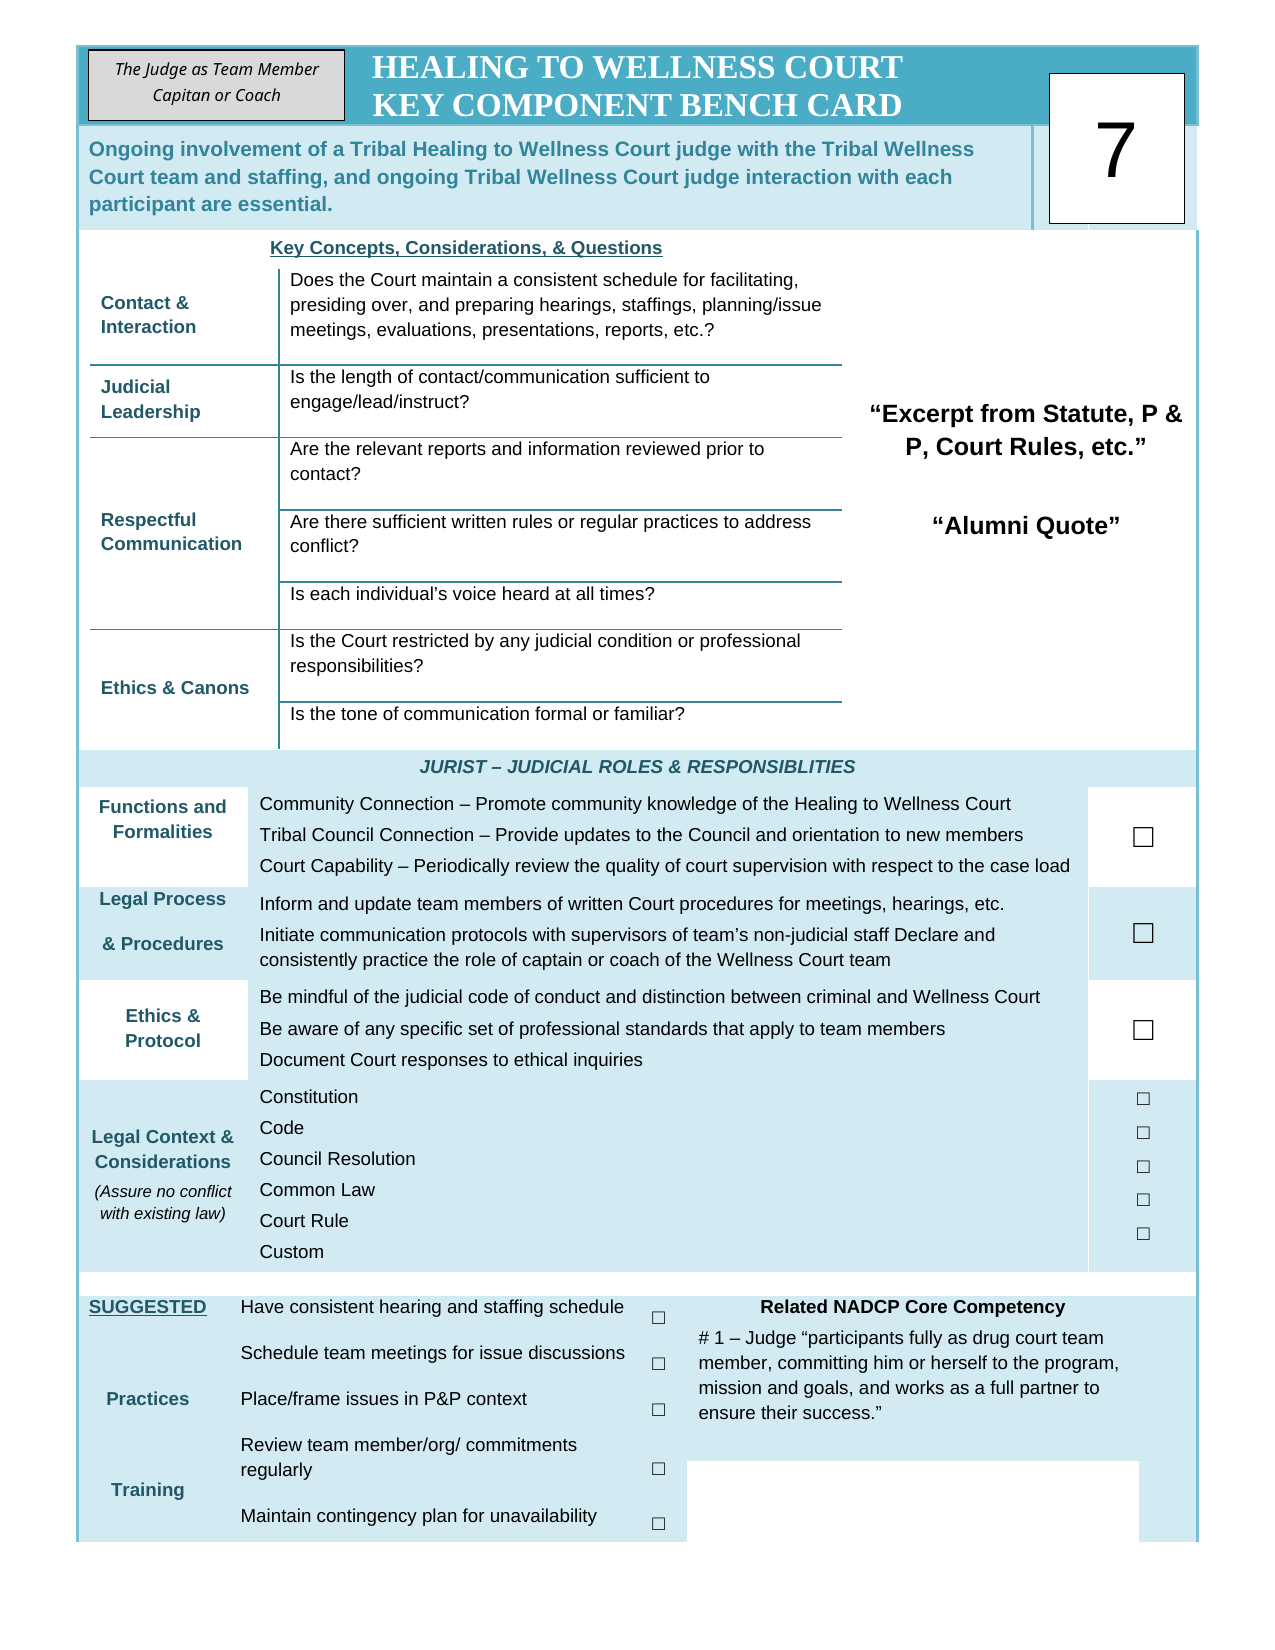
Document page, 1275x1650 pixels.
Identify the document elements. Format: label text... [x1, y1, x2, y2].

table_cell Key Concepts, Considerations, & Questions [79, 230, 855, 749]
table_cell Ongoing involvement of a Tribal Healing to Wellness Court judge with the Tribal Wellness Court team and staffing, and ongoing Tribal Wellness Court judge interaction with each participant are essential. [79, 126, 1031, 230]
table_cell □ □ □ □ □ [1089, 1080, 1196, 1272]
table_cell Related NADCP Core Competency # 1 – Judge “participants fully as drug court team member, committing him or herself to the program, mission and goals, and works as a full partner to ensure their success.” [687, 1296, 1139, 1461]
table_header healing to wellness court Key component Bench Card [79, 47, 1196, 124]
table_cell Community Connection – Promote community knowledge of the Healing to Wellness Court Tribal Council Connection – Provide updates to the Council and orientation to new members Court Capability – Periodically review the quality of court supervision with respect to the case load [248, 787, 1088, 887]
table_cell Constitution Code Council Resolution Common Law Court Rule Custom [248, 1080, 1088, 1272]
table_cell Inform and update team members of written Court procedures for meetings, hearings, etc. Initiate communication protocols with supervisors of team’s non-judicial staff Declare and consistently practice the role of captain or coach of the Wellness Court team [248, 887, 1088, 980]
table_cell Functions and Formalities [79, 787, 248, 887]
table_cell [687, 1461, 1139, 1542]
table_cell Jurist – Judicial roles & responsiblities [79, 750, 1196, 787]
table_cell [1139, 1296, 1196, 1542]
table_cell □ [1089, 887, 1196, 980]
table_cell “Excerpt from Statute, P & P, Court Rules, etc.” “Alumni Quote” [855, 230, 1196, 749]
table_cell Legal Process & Procedures [79, 887, 248, 980]
table_cell [218, 1296, 687, 1542]
table_cell □ [1089, 787, 1196, 887]
table_cell [79, 1273, 1196, 1296]
table_cell □ [1089, 980, 1196, 1080]
table_cell Ethics & Protocol [79, 980, 248, 1080]
table_cell Legal Context & Considerations (Assure no conflict with existing law) [79, 1080, 248, 1272]
table_cell SUGGESTED Practices Training Coaching Support [79, 1296, 218, 1542]
table_cell Be mindful of the judicial code of conduct and distinction between criminal and Wellness Court Be aware of any specific set of professional standards that apply to team members Document Court responses to ethical inquiries [248, 980, 1088, 1080]
